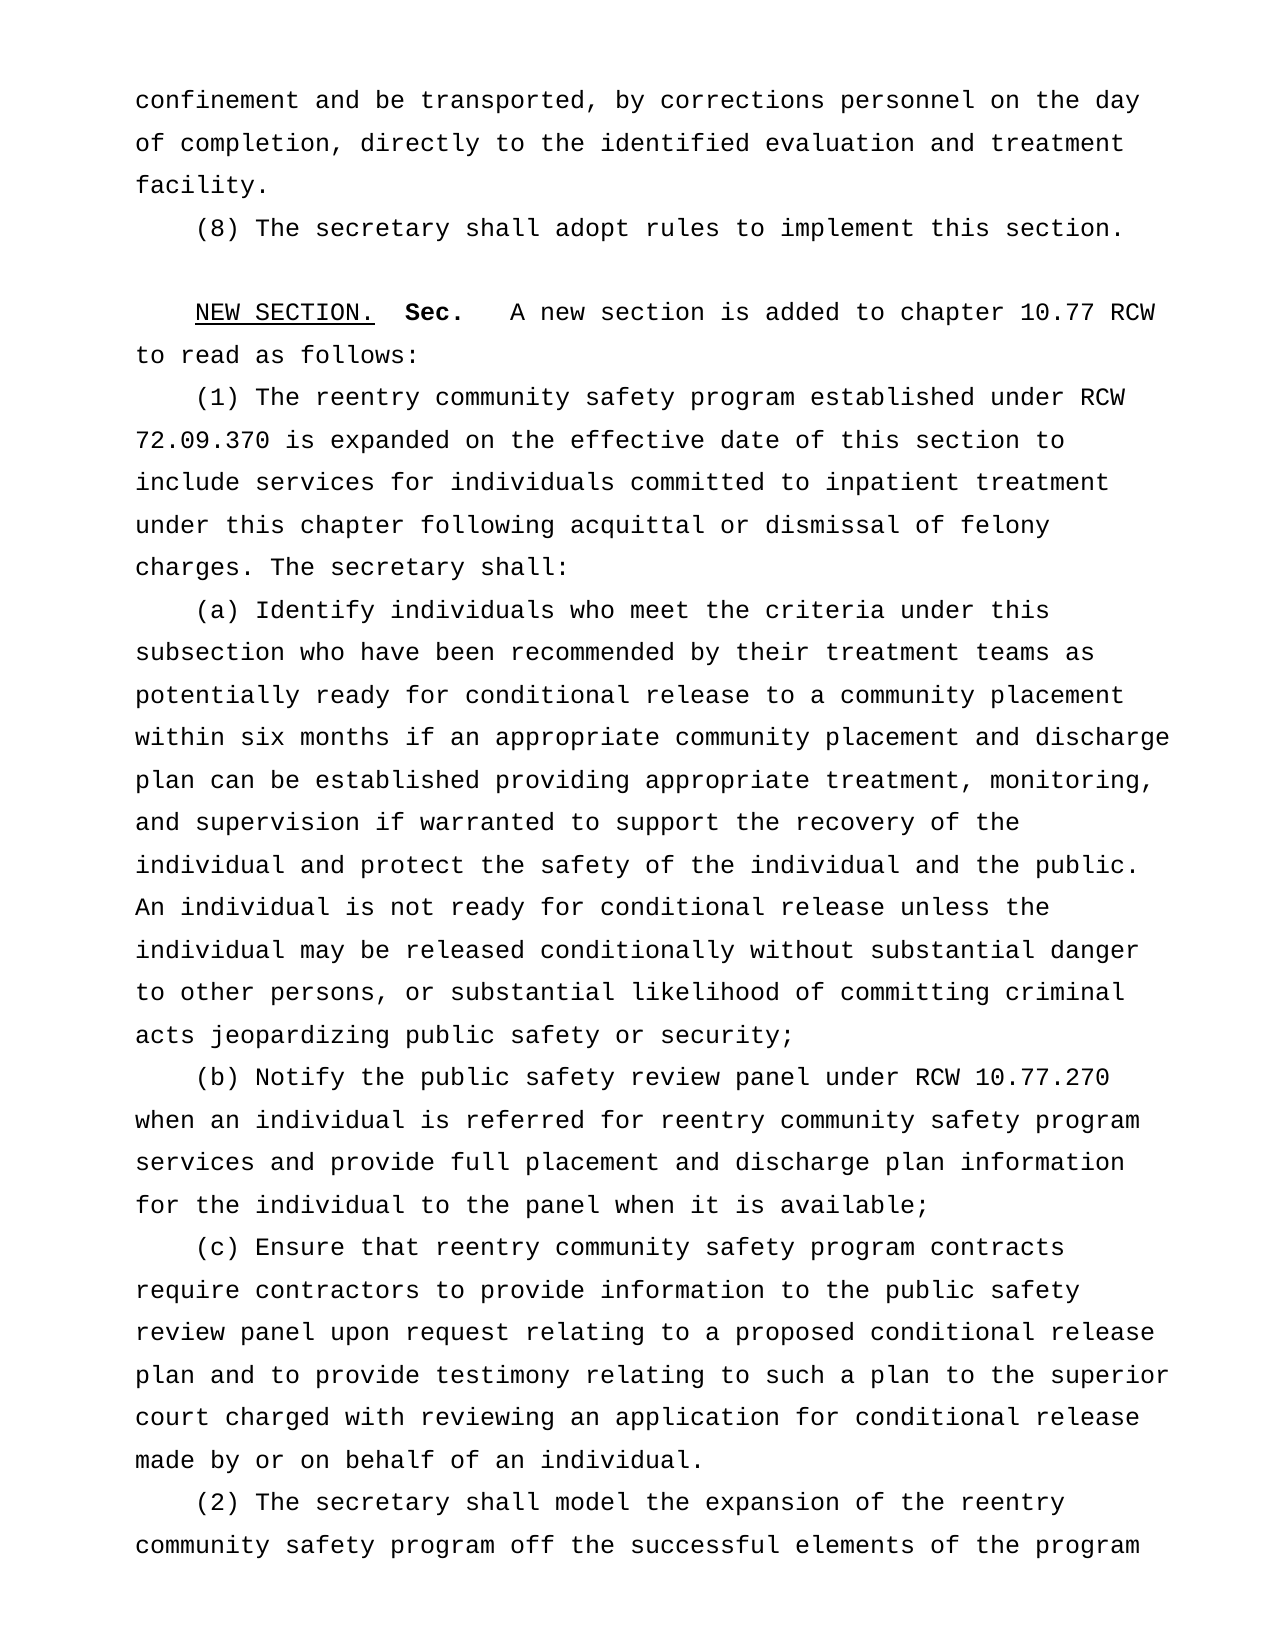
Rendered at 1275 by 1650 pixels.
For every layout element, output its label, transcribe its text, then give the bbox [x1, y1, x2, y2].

text NEW SECTION. Sec. A new section is added to chapter 10.77 RCW to read as follows: [135, 287, 1170, 372]
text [135, 75, 1170, 202]
text (a) Identify individuals who meet the criteria under this subsection who have been recommended by their treatment teams as potentially ready for conditional release to a community placement within six months if an appropriate community placement and discharge plan can be established providing appropriate treatment, monitoring, and supervision if warranted to support the recovery of the individual and protect the safety of the individual and the public. An individual is not ready for conditional release unless the individual may be released conditionally without substantial danger to other persons, or substantial likelihood of committing criminal acts jeopardizing public safety or security; [135, 584, 1170, 1052]
text (c) Ensure that reentry community safety program contracts require contractors to provide information to the public safety review panel upon request relating to a proposed conditional release plan and to provide testimony relating to such a plan to the superior court charged with reviewing an application for conditional release made by or on behalf of an individual. [135, 1222, 1170, 1477]
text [135, 1477, 1170, 1562]
text (b) Notify the public safety review panel under RCW 10.77.270 when an individual is referred for reentry community safety program services and provide full placement and discharge plan information for the individual to the panel when it is available; [135, 1052, 1170, 1222]
text (1) The reentry community safety program established under RCW 72.09.370 is expanded on the effective date of this section to include services for individuals committed to inpatient treatment under this chapter following acquittal or dismissal of felony charges. The secretary shall: [135, 372, 1170, 584]
text (8) The secretary shall adopt rules to implement this section. [135, 202, 1170, 245]
